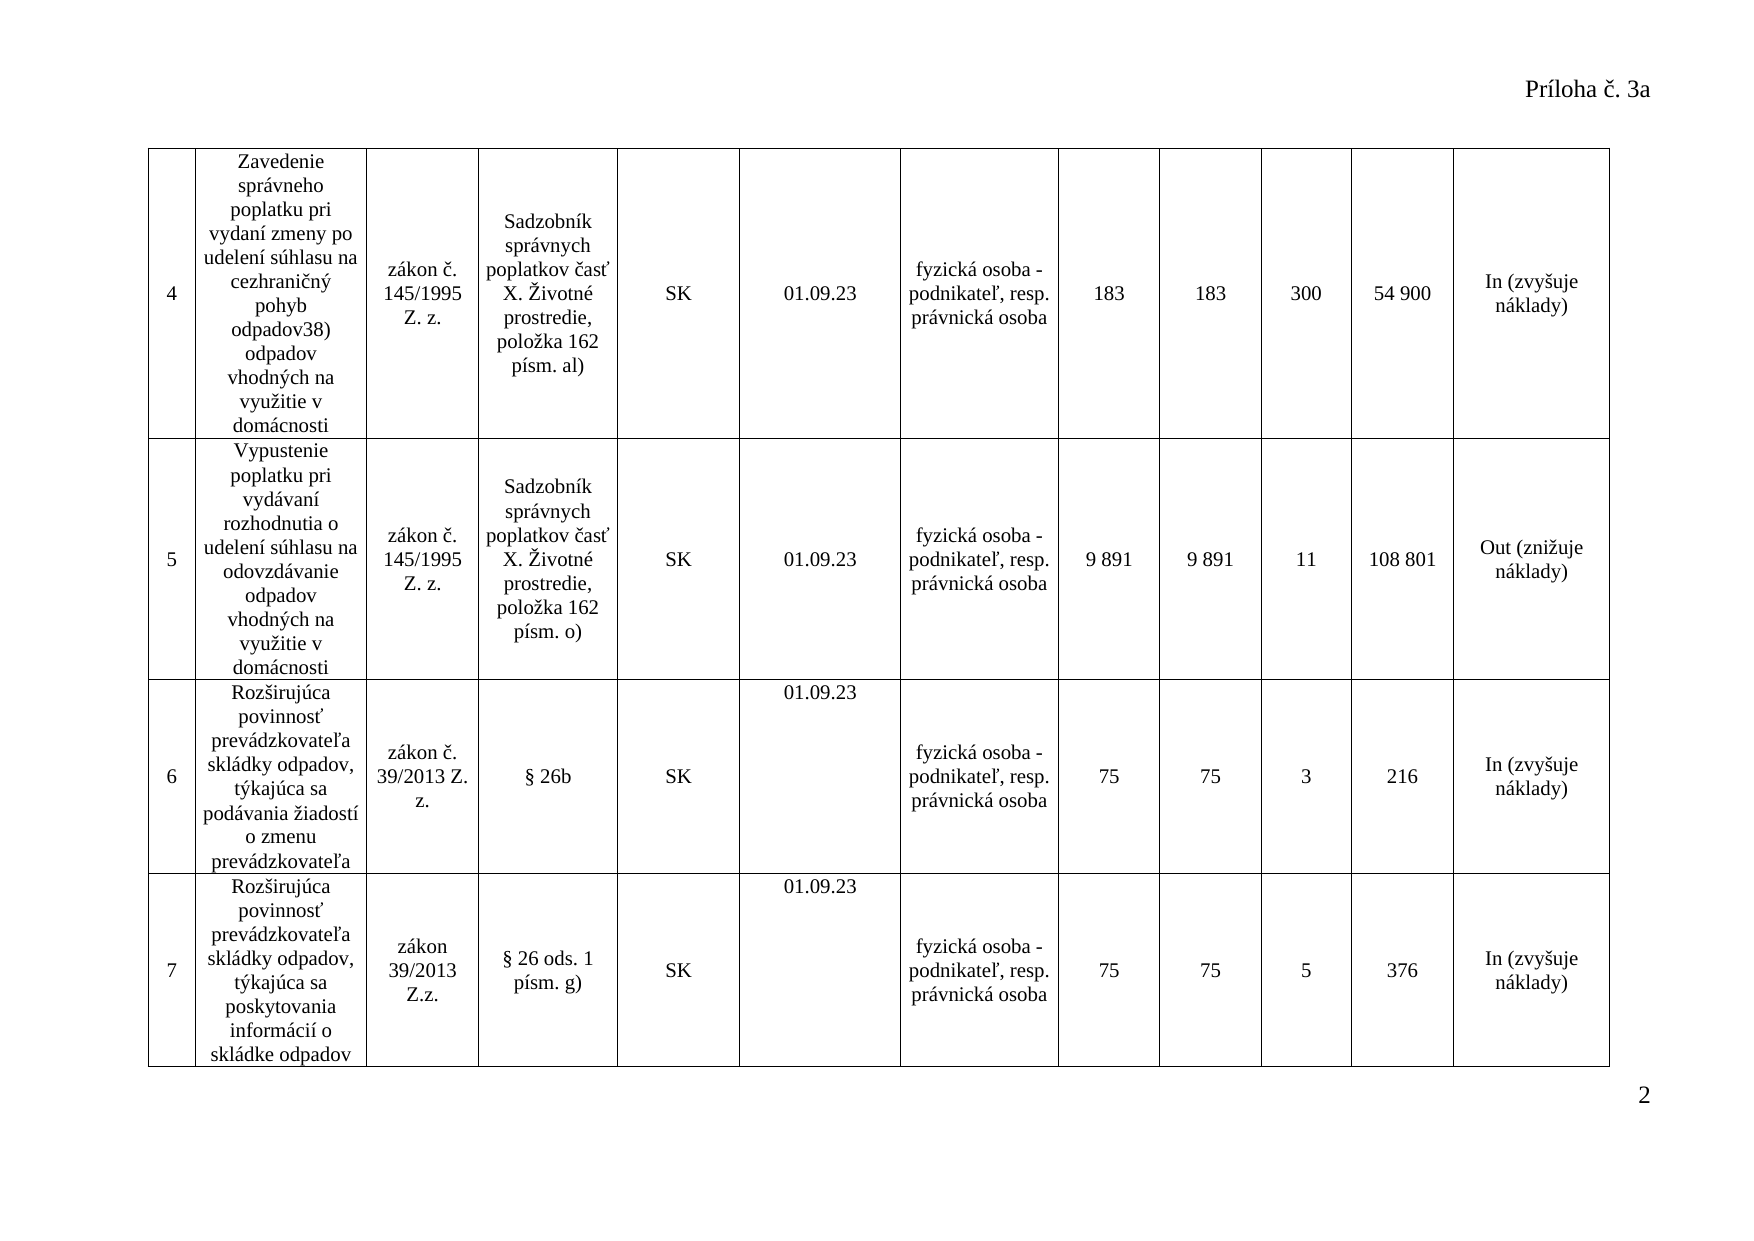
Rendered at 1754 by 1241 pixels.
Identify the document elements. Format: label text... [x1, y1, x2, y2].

table_cell SK [618, 439, 739, 679]
table_cell Sadzobník správnych poplatkov časť X. Životné prostredie, položka 162 písm. o) [479, 439, 617, 679]
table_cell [901, 874, 1058, 1066]
table_cell SK [618, 149, 739, 437]
table_cell zákon č. 145/1995 Z. z. [367, 439, 478, 679]
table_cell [1454, 874, 1609, 1066]
table_cell 01.09.23 [740, 439, 900, 679]
table_cell fyzická osoba - podnikateľ, resp. právnická osoba [901, 680, 1058, 873]
table_cell Out (znižuje náklady) [1454, 439, 1609, 679]
table_cell 3 [1262, 680, 1351, 873]
table_cell 183 [1059, 149, 1159, 437]
table_cell SK [618, 874, 739, 1066]
table_cell 376 [1352, 874, 1453, 1066]
table_cell Vypustenie poplatku pri vydávaní rozhodnutia o udelení súhlasu na odovzdávanie odpadov vhodných na využitie v domácnosti [196, 439, 366, 679]
table_cell 183 [1160, 149, 1261, 437]
table_cell Rozširujúca povinnosť prevádzkovateľa skládky odpadov, týkajúca sa podávania žiadostí o zmenu prevádzkovateľa [196, 680, 366, 873]
table_cell 216 [1352, 680, 1453, 873]
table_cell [1454, 149, 1609, 437]
table_cell zákon 39/2013 Z.z. [367, 874, 478, 1066]
table_cell 5 [1262, 874, 1351, 1066]
table_cell 108 801 [1352, 439, 1453, 679]
table_cell fyzická osoba - podnikateľ, resp. právnická osoba [901, 439, 1058, 679]
table_cell 6 [149, 680, 195, 873]
table_cell § 26b [479, 680, 617, 873]
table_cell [367, 149, 478, 437]
table_cell 54 900 [1352, 149, 1453, 437]
table_cell 01.09.23 [740, 680, 900, 873]
table_cell 9 891 [1160, 439, 1261, 679]
table_cell Zavedenie správneho poplatku pri vydaní zmeny po udelení súhlasu na cezhraničný pohyb odpadov38) odpadov vhodných na využitie v domácnosti [196, 149, 366, 437]
table_cell 01.09.23 [740, 874, 900, 1066]
table_cell 9 891 [1059, 439, 1159, 679]
table_cell 300 [1262, 149, 1351, 437]
table_cell 4 [149, 149, 195, 437]
table_cell Sadzobník správnych poplatkov časť X. Životné prostredie, položka 162 písm. al) [479, 149, 617, 437]
table_cell SK [618, 680, 739, 873]
table_cell Rozširujúca povinnosť prevádzkovateľa skládky odpadov, týkajúca sa poskytovania informácií o skládke odpadov [196, 874, 366, 1066]
table_cell In (zvyšuje náklady) [1454, 680, 1609, 873]
table_cell 75 [1059, 680, 1159, 873]
table_cell 11 [1262, 439, 1351, 679]
table_cell 75 [1160, 874, 1261, 1066]
table_cell 01.09.23 [740, 149, 900, 437]
table_cell zákon č. 39/2013 Z. z. [367, 680, 478, 873]
table_cell 75 [1059, 874, 1159, 1066]
table_cell § 26 ods. 1 písm. g) [479, 874, 617, 1066]
table_cell 75 [1160, 680, 1261, 873]
table_cell 5 [149, 439, 195, 679]
table_cell 7 [149, 874, 195, 1066]
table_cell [901, 149, 1058, 437]
